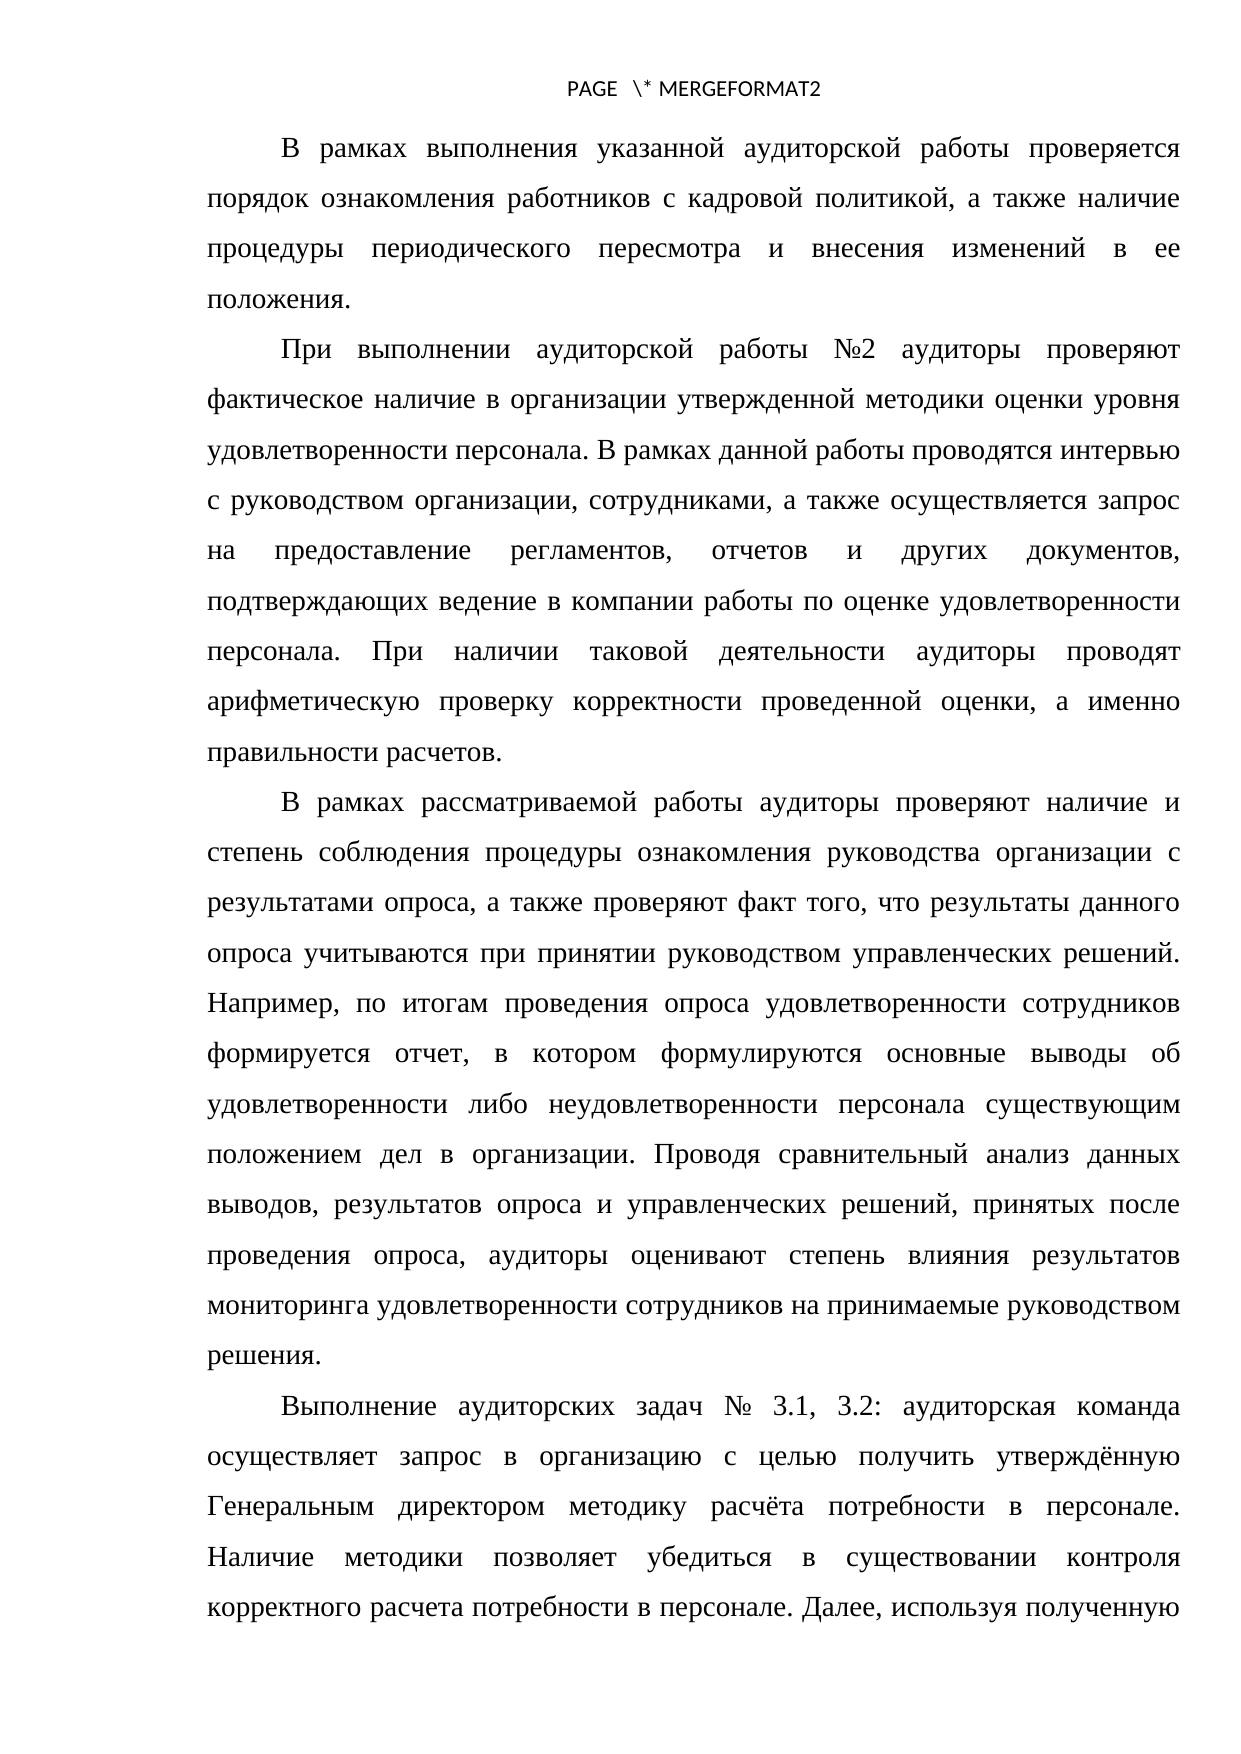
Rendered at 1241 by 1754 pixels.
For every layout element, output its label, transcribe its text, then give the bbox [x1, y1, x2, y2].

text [207, 1388, 1181, 1622]
text В рамках выполнения указанной аудиторской работы проверяется порядок ознакомления работников с кадровой политикой, а также наличие процедуры периодического пересмотра и внесения изменений в ее положения. [207, 130, 1181, 314]
text В рамках рассматриваемой работы аудиторы проверяют наличие и степень соблюдения процедуры ознакомления руководства организации с результатами опроса, а также проверяют факт того, что результаты данного опроса учитываются при принятии руководством управленческих решений. Например, по итогам проведения опроса удовлетворенности сотрудников формируется отчет, в котором формулируются основные выводы об удовлетворенности либо неудовлетворенности персонала существующим положением дел в организации. Проводя сравнительный анализ данных выводов, результатов опроса и управленческих решений, принятых после проведения опроса, аудиторы оценивают степень влияния результатов мониторинга удовлетворенности сотрудников на принимаемые руководством решения. [207, 784, 1181, 1371]
text При выполнении аудиторской работы №2 аудиторы проверяют фактическое наличие в организации утвержденной методики оценки уровня удовлетворенности персонала. В рамках данной работы проводятся интервью с руководством организации, сотрудниками, а также осуществляется запрос на предоставление регламентов, отчетов и других документов, подтверждающих ведение в компании работы по оценке удовлетворенности персонала. При наличии таковой деятельности аудиторы проводят арифметическую проверку корректности проведенной оценки, а именно правильности расчетов. [207, 331, 1181, 767]
